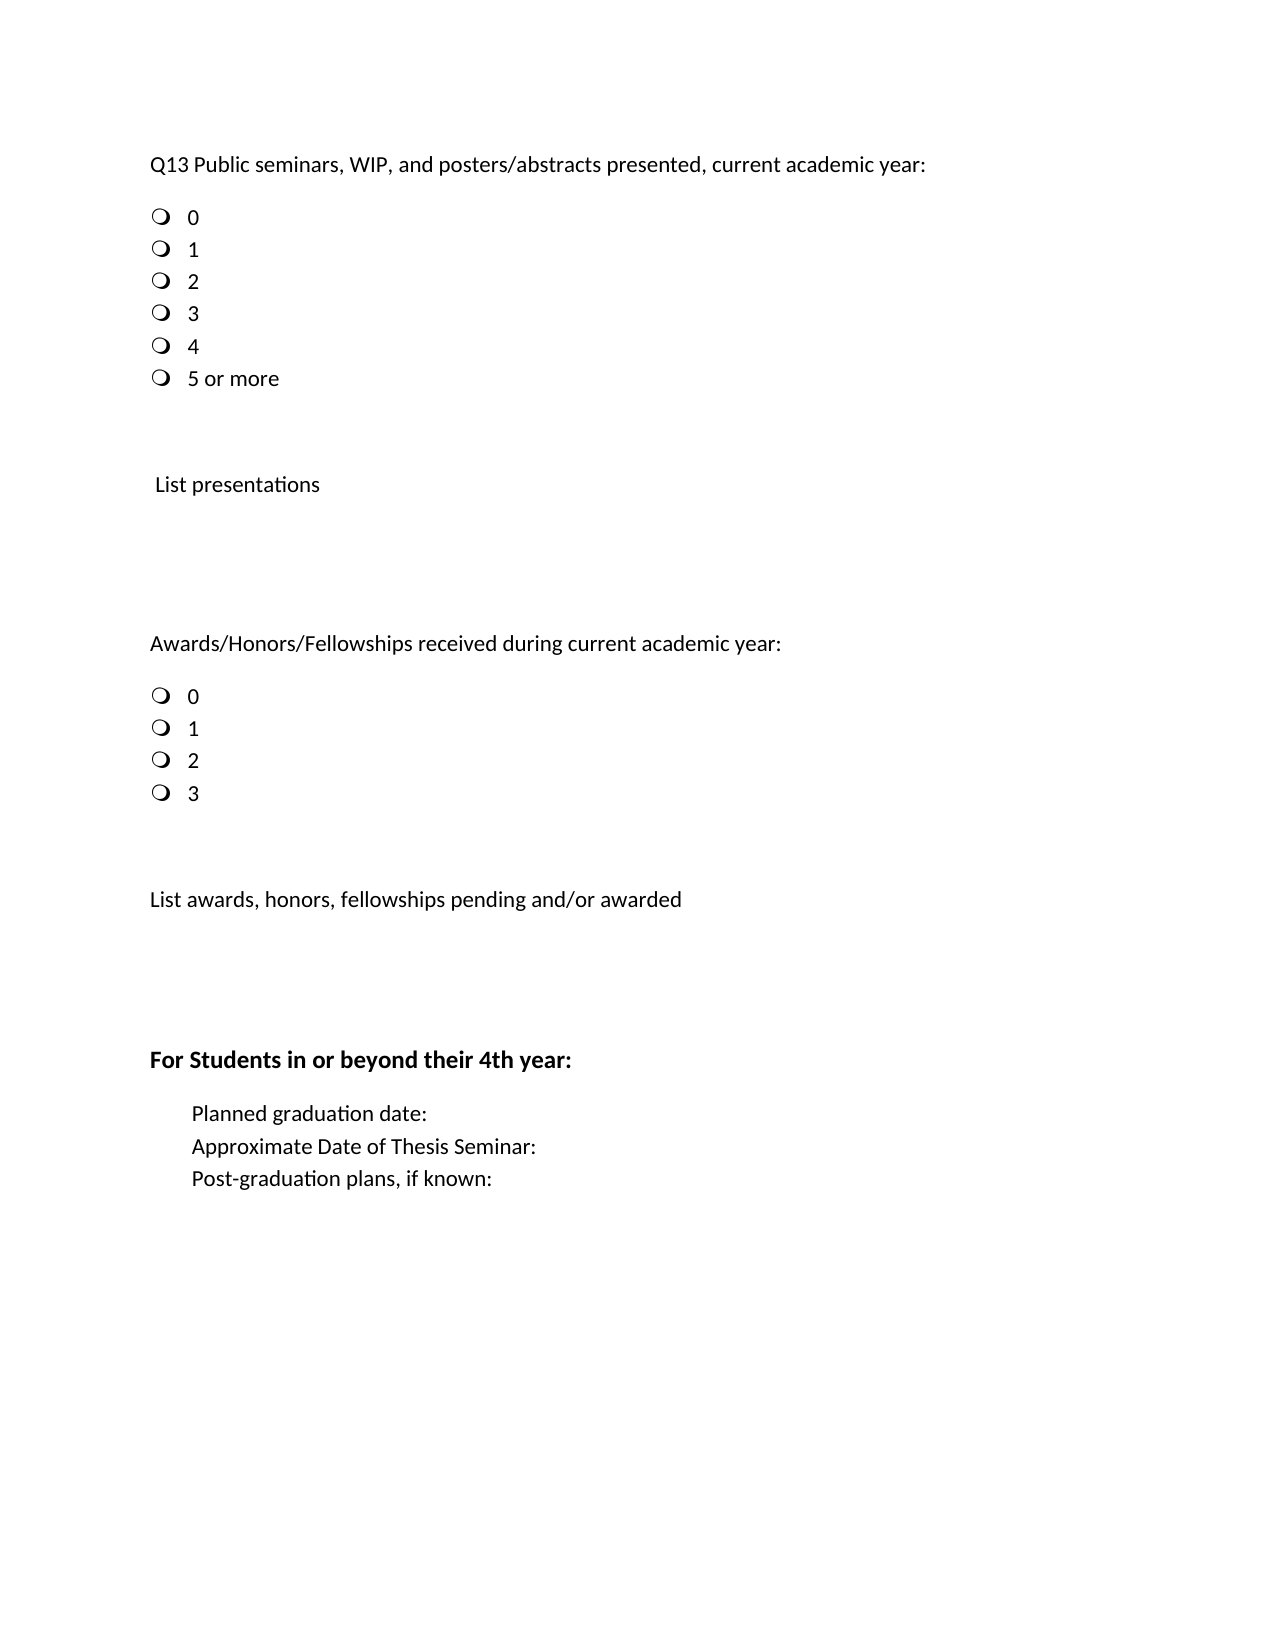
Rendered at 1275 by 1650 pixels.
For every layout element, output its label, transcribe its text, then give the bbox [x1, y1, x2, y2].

list 0 [150, 203, 1125, 231]
text Q13 Public seminars, WIP, and posters/abstracts presented, current academic year: [150, 150, 1125, 178]
list 0 [150, 682, 1125, 710]
list 2 [150, 746, 1125, 774]
list Approximate Date of Thesis Seminar: [150, 1132, 1125, 1160]
text List awards, honors, fellowships pending and/or awarded [150, 885, 1125, 913]
text Awards/Honors/Fellowships received during current academic year: [150, 629, 1125, 657]
list 1 [150, 235, 1125, 263]
list 3 [150, 299, 1125, 328]
list Planned graduation date: [150, 1099, 1125, 1128]
list 5 or more [150, 364, 1125, 392]
list 4 [150, 332, 1125, 360]
list 2 [150, 267, 1125, 295]
list 1 [150, 714, 1125, 742]
text For Students in or beyond their 4th year: [150, 1044, 1125, 1074]
list Post-graduation plans, if known: [150, 1164, 1125, 1192]
list 3 [150, 779, 1125, 807]
text List presentations [150, 470, 1125, 498]
